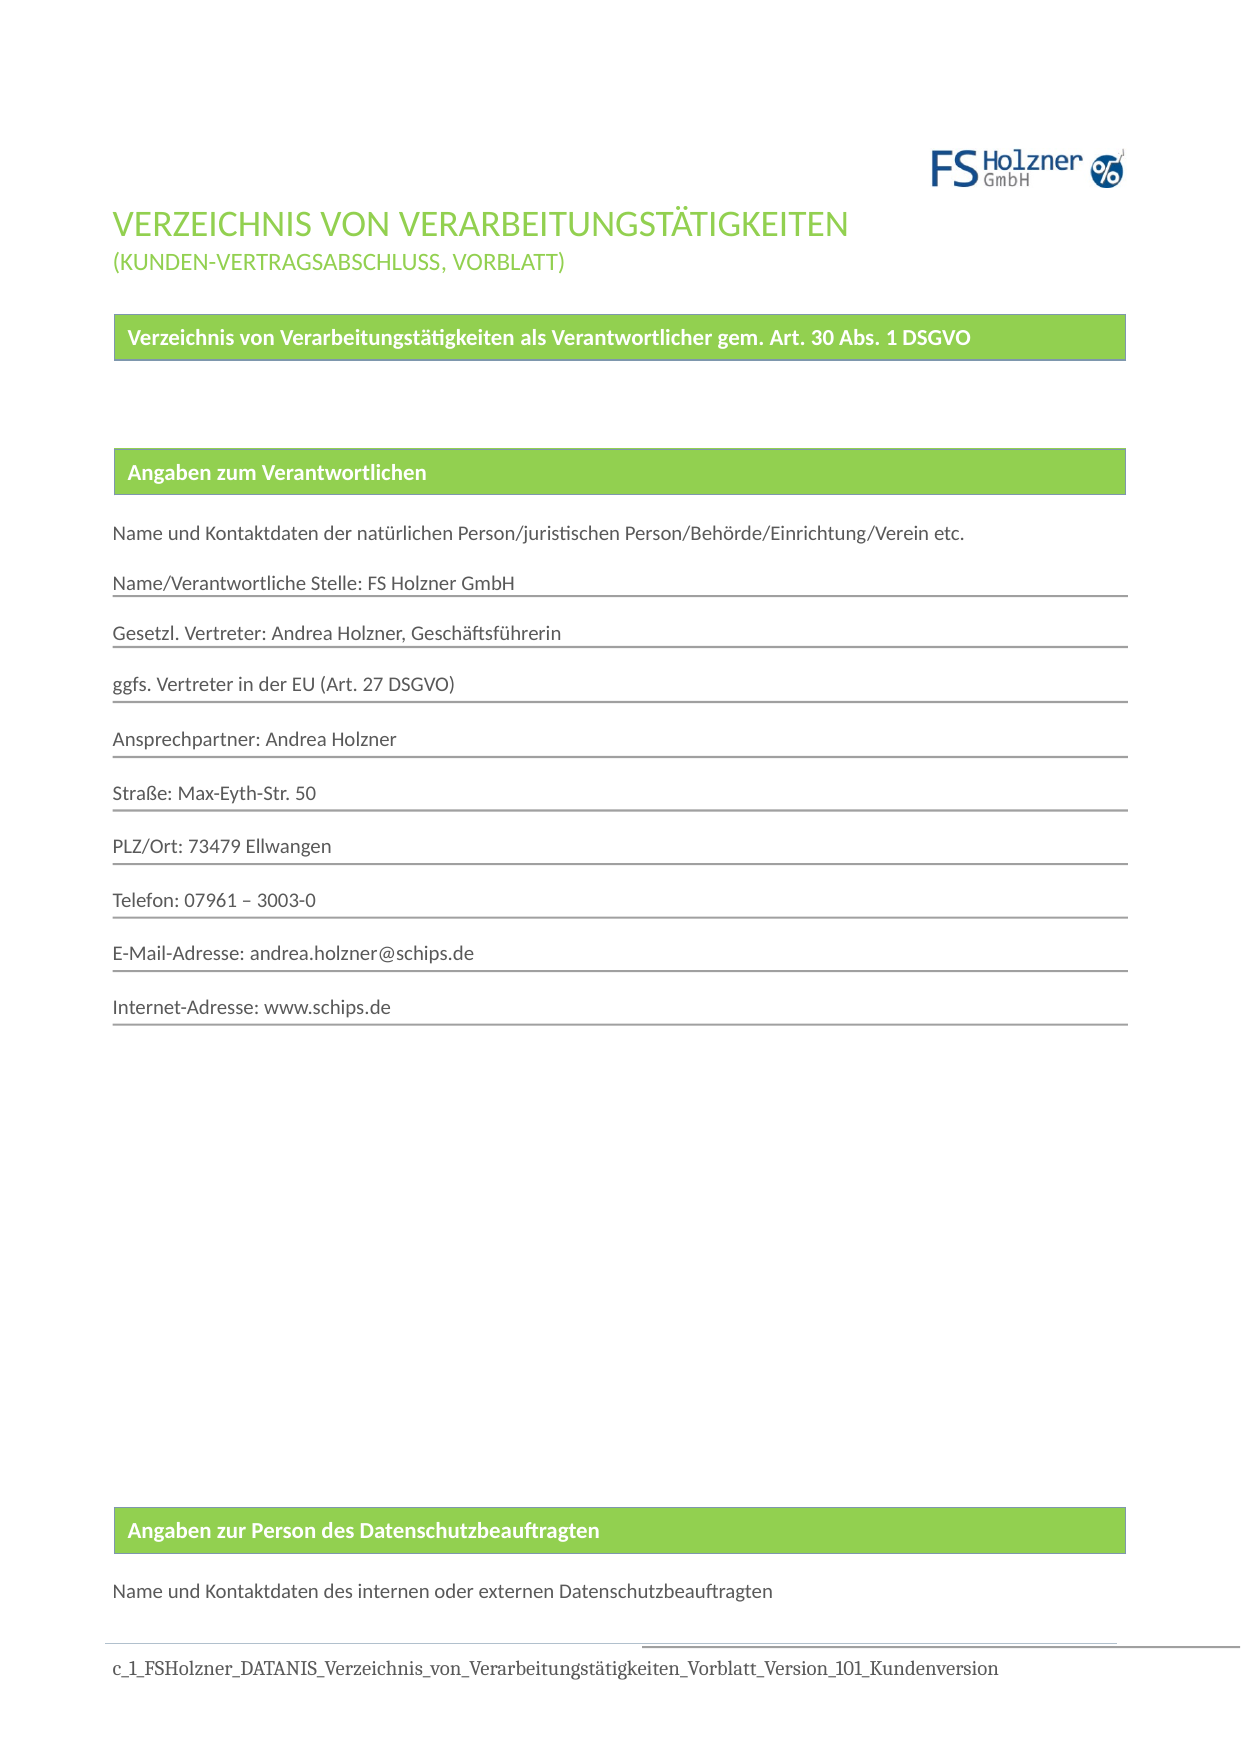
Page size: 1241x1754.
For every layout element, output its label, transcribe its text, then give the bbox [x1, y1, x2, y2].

title Verzeichnis von VerarbeitungstätigkeiteN (KUNDEN-VERTRAGSABSCHLUSS, vorblatt) [112, 200, 1128, 276]
text Internet-Adresse: www.schips.de [112, 973, 1128, 1019]
text Telefon: 07961 – 3003-0 [112, 866, 1128, 912]
subtitle Angaben zur Person des Datenschutzbeauftragten [115, 1508, 1125, 1553]
text Name und Kontaktdaten der natürlichen Person/juristischen Person/Behörde/Einrichtung/Verein etc. Name/Verantwortliche Stelle: FS Holzner GmbH Gesetzl. Vertreter: Andrea Holzner, Geschäftsführerin ggfs. Vertreter in der EU (Art. 27 DSGVO) [112, 598, 1128, 645]
subtitle Verzeichnis von Verarbeitungstätigkeiten als Verantwortlicher gem. Art. 30 Abs. 1 DSGVO [115, 315, 1125, 359]
picture [929, 148, 1129, 188]
text Name und Kontaktdaten der natürlichen Person/juristischen Person/Behörde/Einrichtung/Verein etc. Name/Verantwortliche Stelle: FS Holzner GmbH Gesetzl. Vertreter: Andrea Holzner, Geschäftsführerin ggfs. Vertreter in der EU (Art. 27 DSGVO) [112, 520, 1128, 595]
text PLZ/Ort: 73479 Ellwangen [112, 812, 1128, 859]
subtitle Angaben zum Verantwortlichen [115, 450, 1125, 494]
text Straße: Max-Eyth-Str. 50 [112, 759, 1128, 805]
text Name und Kontaktdaten der natürlichen Person/juristischen Person/Behörde/Einrichtung/Verein etc. Name/Verantwortliche Stelle: FS Holzner GmbH Gesetzl. Vertreter: Andrea Holzner, Geschäftsführerin ggfs. Vertreter in der EU (Art. 27 DSGVO) [112, 649, 1128, 697]
text Ansprechpartner: Andrea Holzner [112, 704, 1128, 752]
text E-Mail-Adresse: andrea.holzner@schips.de [112, 919, 1128, 966]
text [112, 1579, 1128, 1628]
